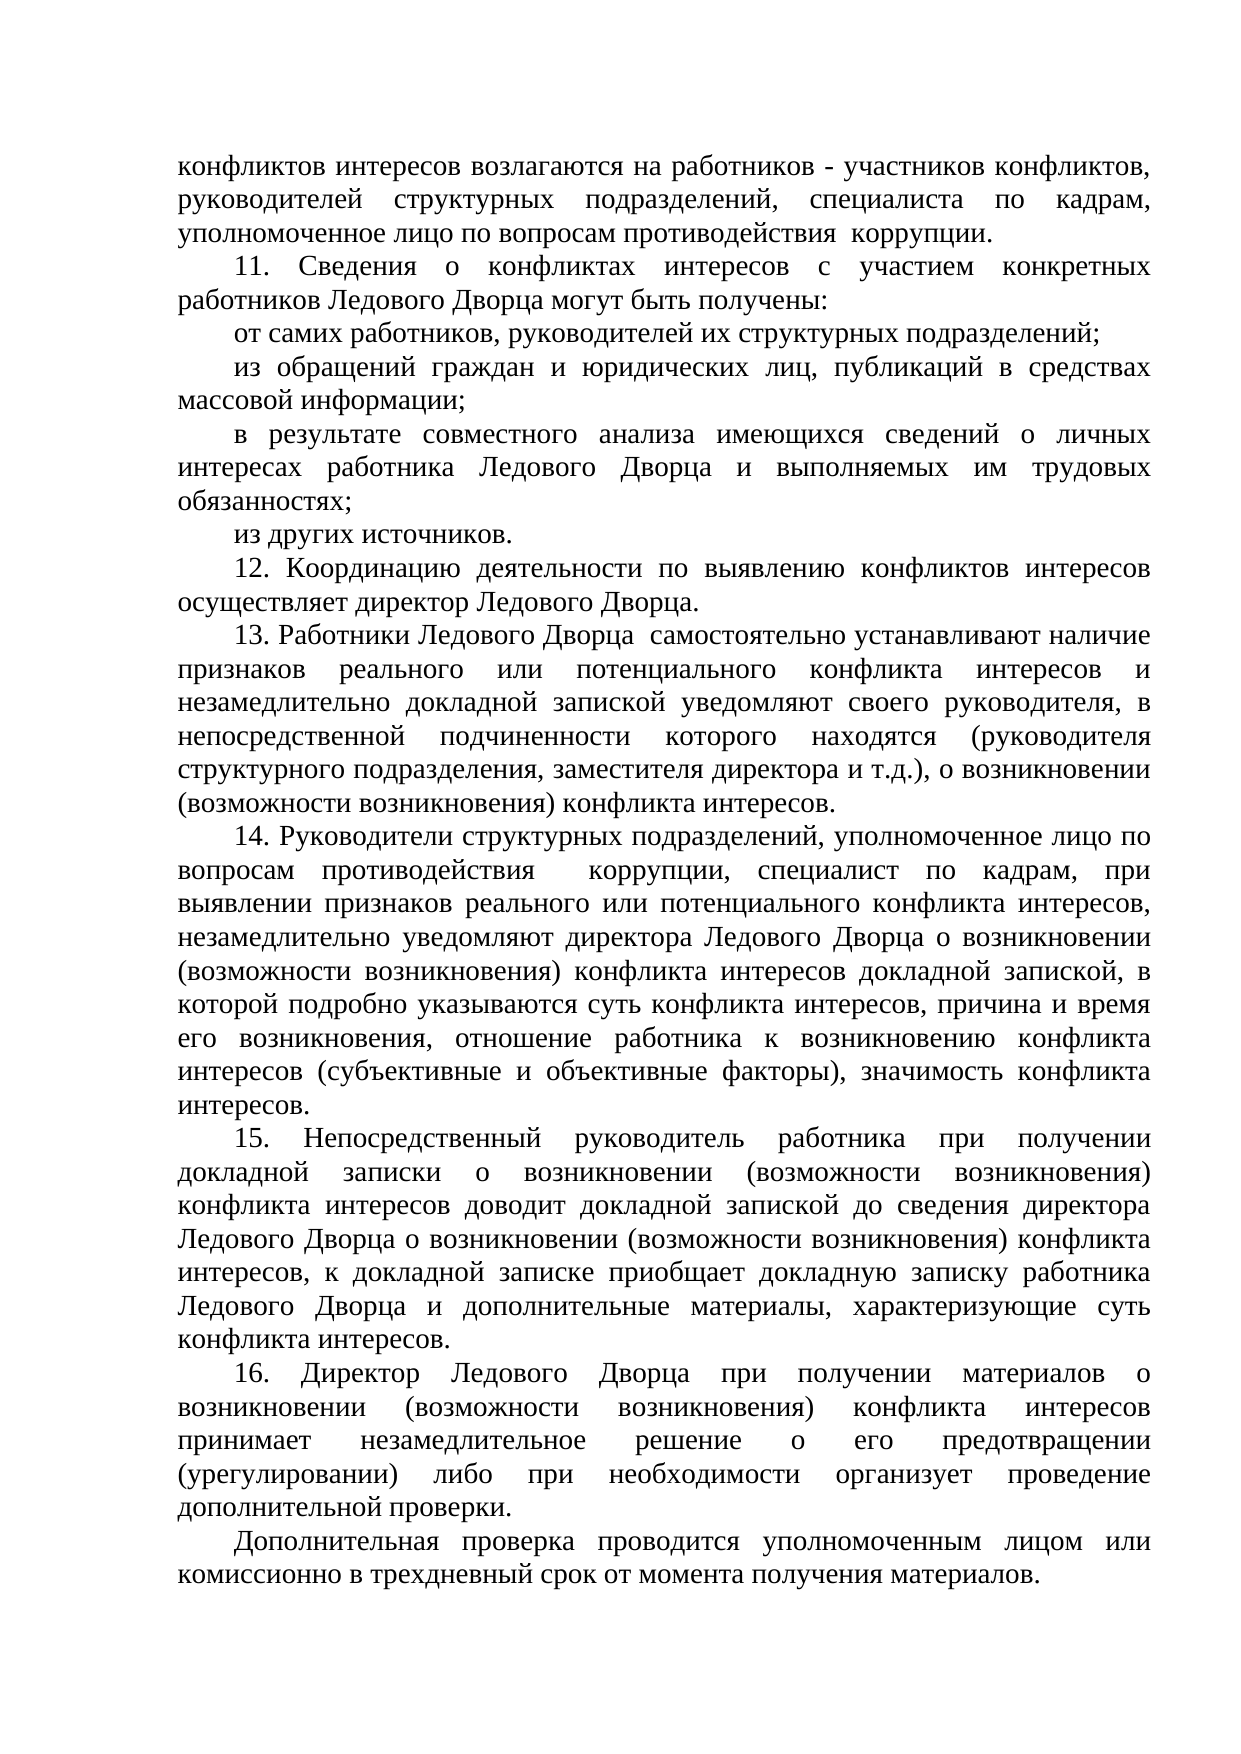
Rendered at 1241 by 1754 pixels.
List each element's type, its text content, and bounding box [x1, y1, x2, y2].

text 16. Директор Ледового Дворца при получении материалов о возникновении (возможности возникновения) конфликта интересов принимает незамедлительное решение о его предотвращении (урегулировании) либо при необходимости организует проведение дополнительной проверки. [177, 1355, 1152, 1523]
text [177, 148, 1152, 248]
text из других источников. [177, 517, 1152, 550]
text Дополнительная проверка проводится уполномоченным лицом или комиссионно в трехдневный срок от момента получения материалов. [177, 1523, 1152, 1590]
text 13. Работники Ледового Дворца самостоятельно устанавливают наличие признаков реального или потенциального конфликта интересов и незамедлительно докладной запиской уведомляют своего руководителя, в непосредственной подчиненности которого находятся (руководителя структурного подразделения, заместителя директора и т.д.), о возникновении (возможности возникновения) конфликта интересов. [177, 617, 1152, 818]
text 14. Руководители структурных подразделений, уполномоченное лицо по вопросам противодействия коррупции, специалист по кадрам, при выявлении признаков реального или потенциального конфликта интересов, незамедлительно уведомляют директора Ледового Дворца о возникновении (возможности возникновения) конфликта интересов докладной запиской, в которой подробно указываются суть конфликта интересов, причина и время его возникновения, отношение работника к возникновению конфликта интересов (субъективные и объективные факторы), значимость конфликта интересов. [177, 818, 1152, 1120]
text в результате совместного анализа имеющихся сведений о личных интересах работника Ледового Дворца и выполняемых им трудовых обязанностях; [177, 416, 1152, 517]
text 11. Сведения о конфликтах интересов с участием конкретных работников Ледового Дворца могут быть получены: [177, 248, 1152, 315]
text 12. Координацию деятельности по выявлению конфликтов интересов осуществляет директор Ледового Дворца. [177, 550, 1152, 617]
text от самих работников, руководителей их структурных подразделений; [177, 315, 1152, 349]
text 15. Непосредственный руководитель работника при получении докладной записки о возникновении (возможности возникновения) конфликта интересов доводит докладной запиской до сведения директора Ледового Дворца о возникновении (возможности возникновения) конфликта интересов, к докладной записке приобщает докладную записку работника Ледового Дворца и дополнительные материалы, характеризующие суть конфликта интересов. [177, 1120, 1152, 1355]
text из обращений граждан и юридических лиц, публикаций в средствах массовой информации; [177, 349, 1152, 416]
